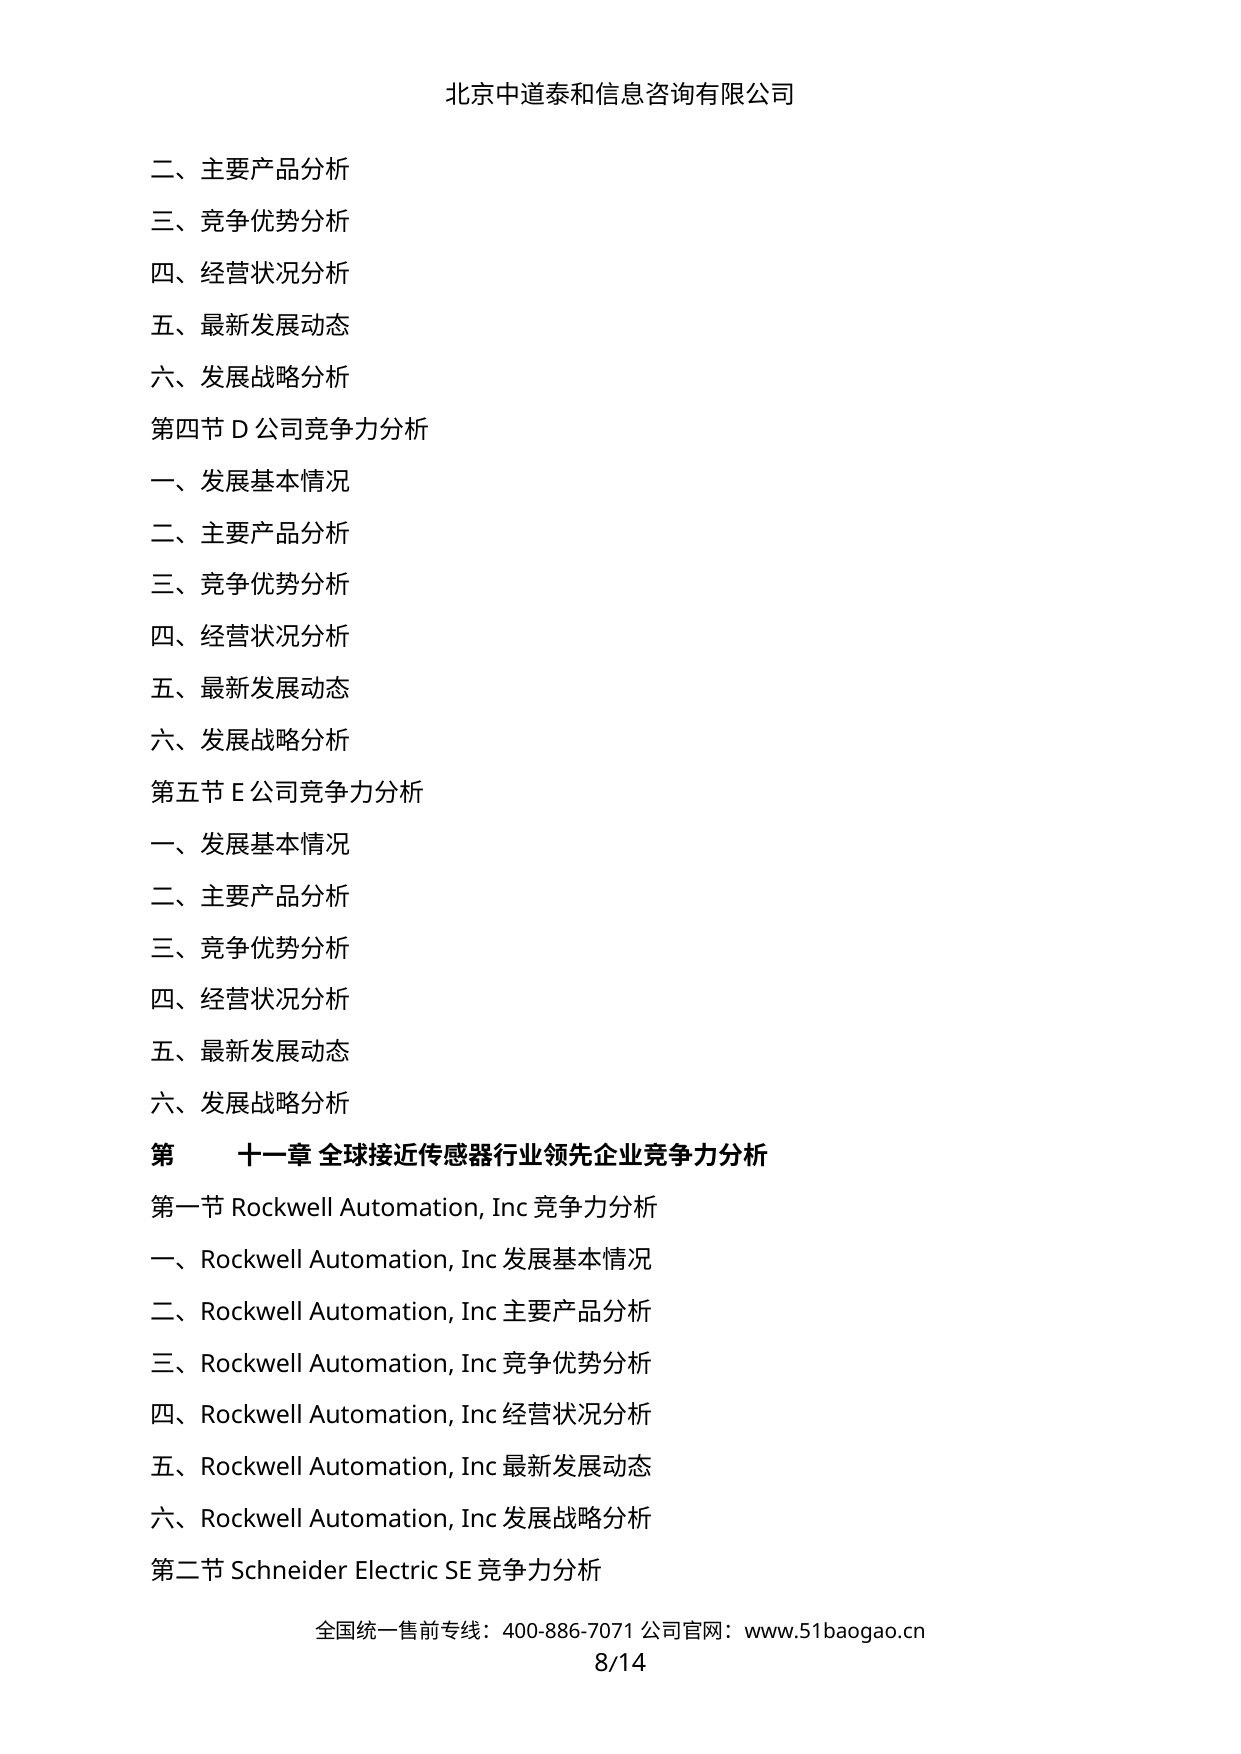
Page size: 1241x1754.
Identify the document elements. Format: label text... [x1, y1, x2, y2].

text 五、最新发展动态 [150, 1032, 1090, 1068]
text 三、竞争优势分析 [150, 202, 1090, 238]
text 六、发展战略分析 [150, 721, 1090, 757]
text 五、Rockwell Automation, Inc最新发展动态 [150, 1447, 1090, 1483]
text 五、最新发展动态 [150, 306, 1090, 342]
text 第 十一章 全球接近传感器行业领先企业竞争力分析 [150, 1136, 1090, 1172]
text 四、经营状况分析 [150, 617, 1090, 653]
text 三、竞争优势分析 [150, 565, 1090, 601]
text 四、经营状况分析 [150, 980, 1090, 1016]
text 四、经营状况分析 [150, 254, 1090, 290]
text 一、发展基本情况 [150, 461, 1090, 497]
text 一、发展基本情况 [150, 824, 1090, 861]
text 六、Rockwell Automation, Inc发展战略分析 [150, 1499, 1090, 1535]
text 二、主要产品分析 [150, 513, 1090, 549]
text 第四节 D公司竞争力分析 [150, 409, 1090, 446]
text 五、最新发展动态 [150, 669, 1090, 705]
text 三、竞争优势分析 [150, 928, 1090, 964]
text 二、Rockwell Automation, Inc主要产品分析 [150, 1291, 1090, 1327]
text 第一节 Rockwell Automation, Inc竞争力分析 [150, 1187, 1090, 1224]
text 二、主要产品分析 [150, 876, 1090, 912]
text 二、主要产品分析 [150, 150, 1090, 186]
text 六、发展战略分析 [150, 357, 1090, 394]
text 四、Rockwell Automation, Inc经营状况分析 [150, 1395, 1090, 1431]
text 三、Rockwell Automation, Inc竞争优势分析 [150, 1343, 1090, 1379]
text 第五节 E公司竞争力分析 [150, 772, 1090, 809]
text 六、发展战略分析 [150, 1084, 1090, 1120]
text 第二节 Schneider Electric SE竞争力分析 [150, 1551, 1090, 1587]
text 一、Rockwell Automation, Inc发展基本情况 [150, 1239, 1090, 1276]
